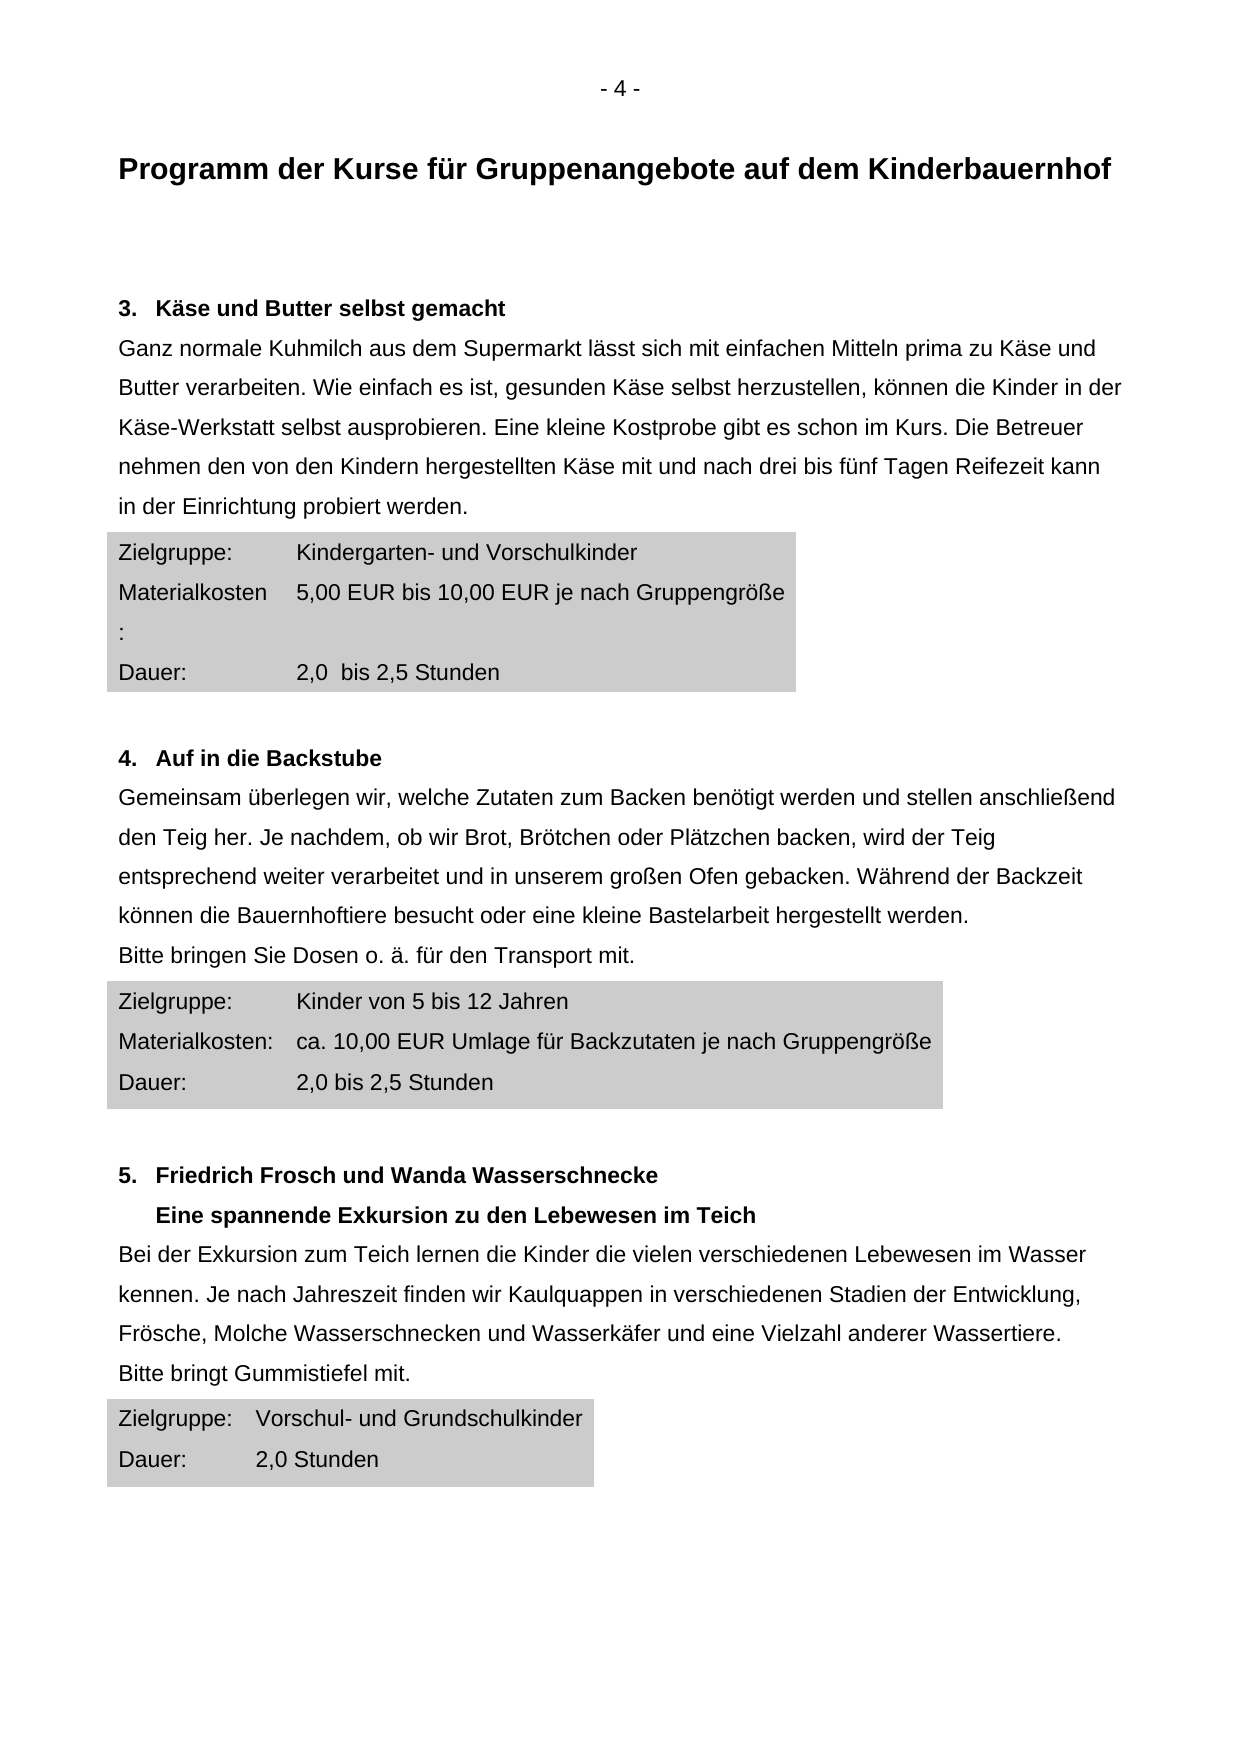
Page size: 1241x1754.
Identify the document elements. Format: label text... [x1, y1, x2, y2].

text Ganz normale Kuhmilch aus dem Supermarkt lässt sich mit einfachen Mitteln prima zu Käse und Butter verarbeiten. Wie einfach es ist, gesunden Käse selbst herzustellen, können die Kinder in der Käse-Werkstatt selbst ausprobieren. Eine kleine Kostprobe gibt es schon im Kurs. Die Betreuer nehmen den von den Kindern hergestellten Käse mit und nach drei bis fünf Tagen Reifezeit kann in der Einrichtung probiert werden. [118, 335, 1122, 519]
text 5. Friedrich Frosch und Wanda Wasserschnecke Eine spannende Exkursion zu den Lebewesen im Teich [118, 1162, 1122, 1228]
table_cell Materialkosten: [107, 1028, 285, 1069]
text Gemeinsam überlegen wir, welche Zutaten zum Backen benötigt werden und stellen anschließend den Teig her. Je nachdem, ob wir Brot, Brötchen oder Plätzchen backen, wird der Teig entsprechend weiter verarbeitet und in unserem großen Ofen gebacken. Während der Backzeit können die Bauernhoftiere besucht oder eine kleine Bastelarbeit hergestellt werden. [118, 784, 1122, 929]
table_cell 2,0 Stunden [244, 1446, 594, 1487]
table_header Kindergarten- und Vorschulkinder [285, 532, 796, 579]
table_header Kinder von 5 bis 12 Jahren [285, 981, 943, 1028]
text Bei der Exkursion zum Teich lernen die Kinder die vielen verschiedenen Lebewesen im Wasser kennen. Je nach Jahreszeit finden wir Kaulquappen in verschiedenen Stadien der Entwicklung, Frösche, Molche Wasserschnecken und Wasserkäfer und eine Vielzahl anderer Wassertiere. [118, 1241, 1122, 1346]
table_cell Dauer: [107, 659, 285, 692]
text Bitte bringt Gummistiefel mit. [118, 1359, 1122, 1386]
table_header Zielgruppe: [107, 981, 285, 1028]
table_cell ca. 10,00 EUR Umlage für Backzutaten je nach Gruppengröße [285, 1028, 943, 1069]
text 3. Käse und Butter selbst gemacht [118, 295, 1122, 322]
table_cell 5,00 EUR bis 10,00 EUR je nach Gruppengröße [285, 579, 796, 659]
table_cell 2,0 bis 2,5 Stunden [285, 659, 796, 692]
text 4. Auf in die Backstube [118, 744, 1122, 771]
table_cell 2,0 bis 2,5 Stunden [285, 1069, 943, 1109]
table_cell Dauer: [107, 1446, 244, 1487]
table_header Zielgruppe: [107, 1399, 244, 1446]
text Bitte bringen Sie Dosen o. ä. für den Transport mit. [118, 942, 1122, 968]
table_cell Dauer: [107, 1069, 285, 1109]
table_header Vorschul- und Grundschulkinder [244, 1399, 594, 1446]
table_cell Materialkosten: [107, 579, 285, 659]
table_header Zielgruppe: [107, 532, 285, 579]
